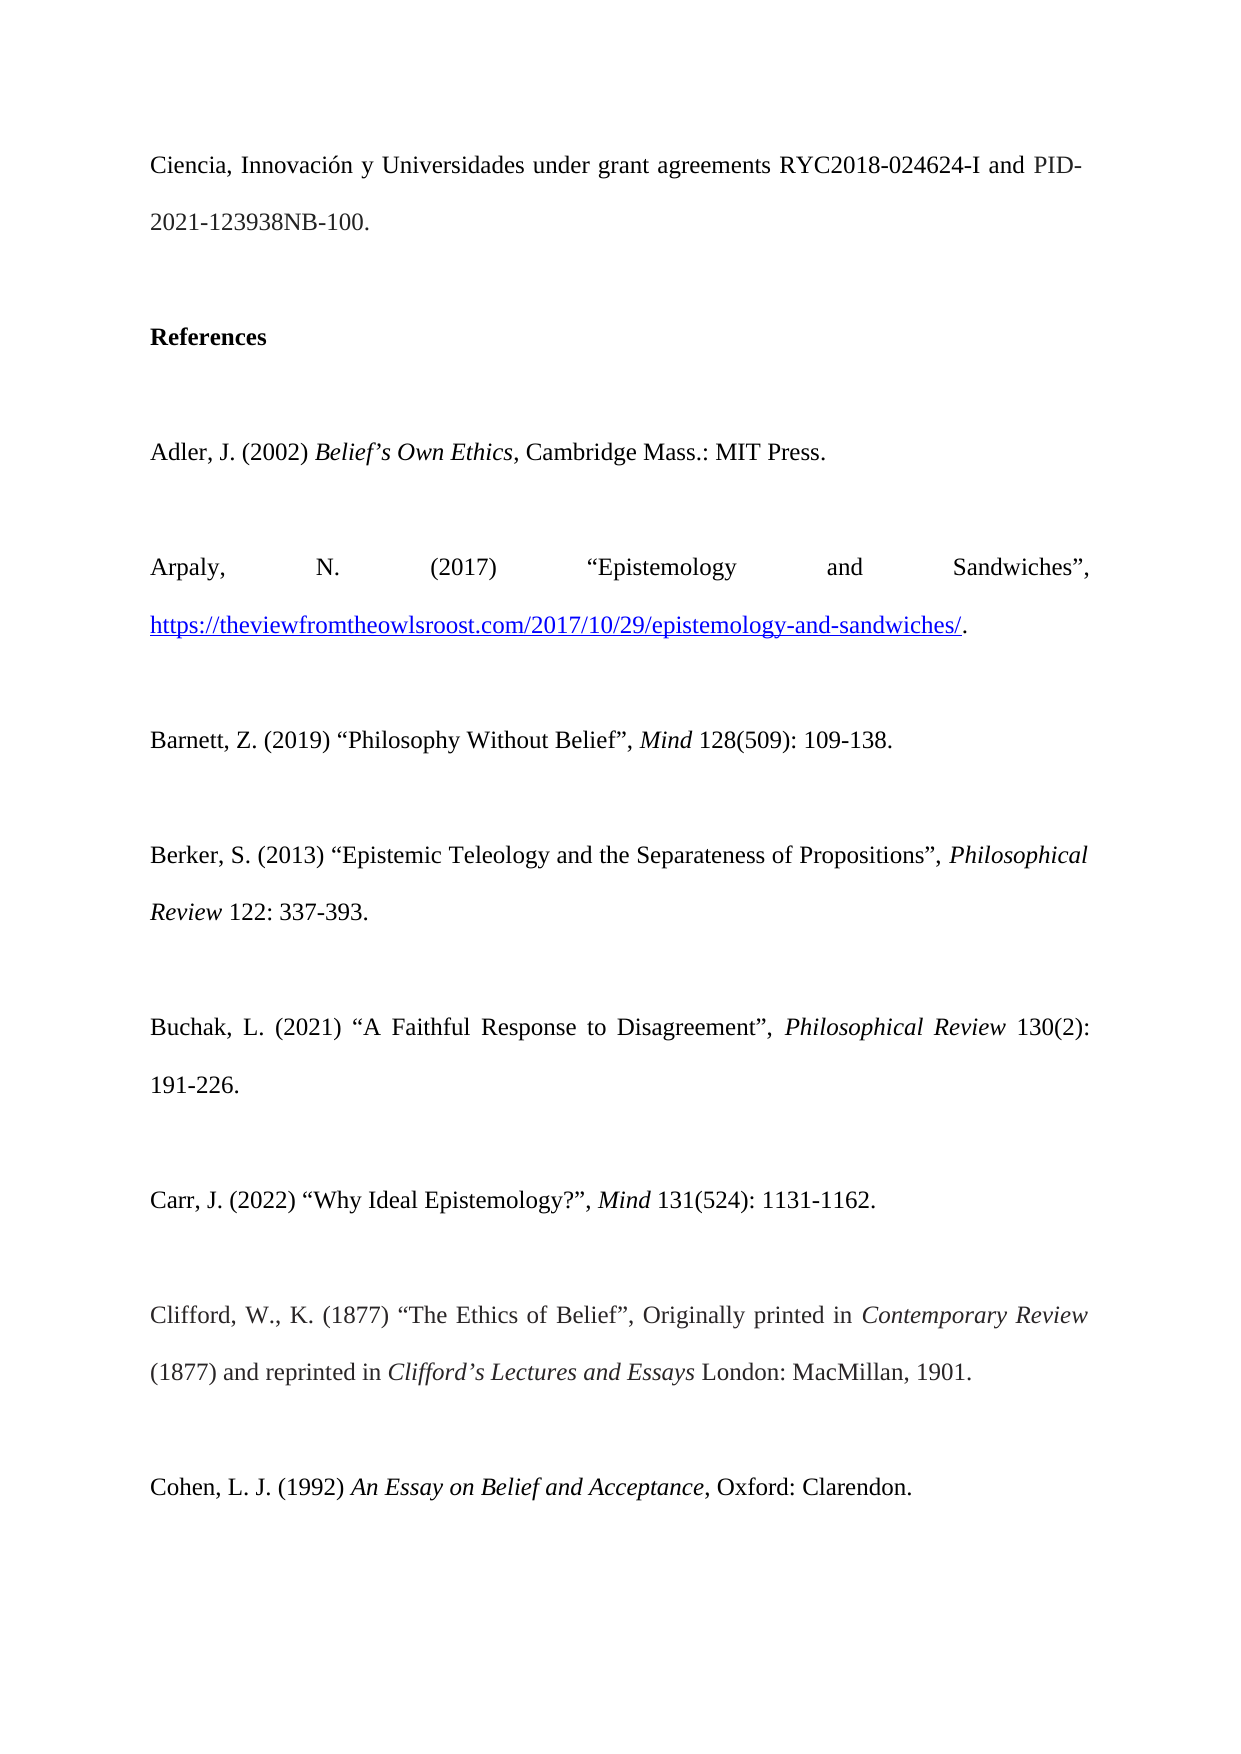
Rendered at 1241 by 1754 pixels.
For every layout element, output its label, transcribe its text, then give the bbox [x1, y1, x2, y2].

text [150, 150, 1082, 236]
text Barnett, Z. (2019) “Philosophy Without Belief”, Mind 128(509): 109-138. [150, 725, 1090, 754]
text Arpaly, N. (2017) “Epistemology and Sandwiches”, https://theviewfromtheowlsroost.com/2017/10/29/epistemology-and-sandwiches/. [150, 552, 1090, 639]
text Cohen, L. J. (1992) An Essay on Belief and Acceptance, Oxford: Clarendon. [150, 1472, 1090, 1501]
text Carr, J. (2022) “Why Ideal Epistemology?”, Mind 131(524): 1131-1162. [150, 1185, 1090, 1214]
text References [150, 322, 1090, 351]
text Clifford, W., K. (1877) “The Ethics of Belief”, Originally printed in Contemporary Review (1877) and reprinted in Clifford’s Lectures and Essays London: MacMillan, 1901. [150, 1300, 1090, 1386]
text Berker, S. (2013) “Epistemic Teleology and the Separateness of Propositions”, Philosophical Review 122: 337-393. [150, 840, 1090, 926]
text Adler, J. (2002) Belief’s Own Ethics, Cambridge Mass.: MIT Press. [150, 437, 1090, 466]
text Buchak, L. (2021) “A Faithful Response to Disagreement”, Philosophical Review 130(2): 191-226. [150, 1012, 1090, 1099]
